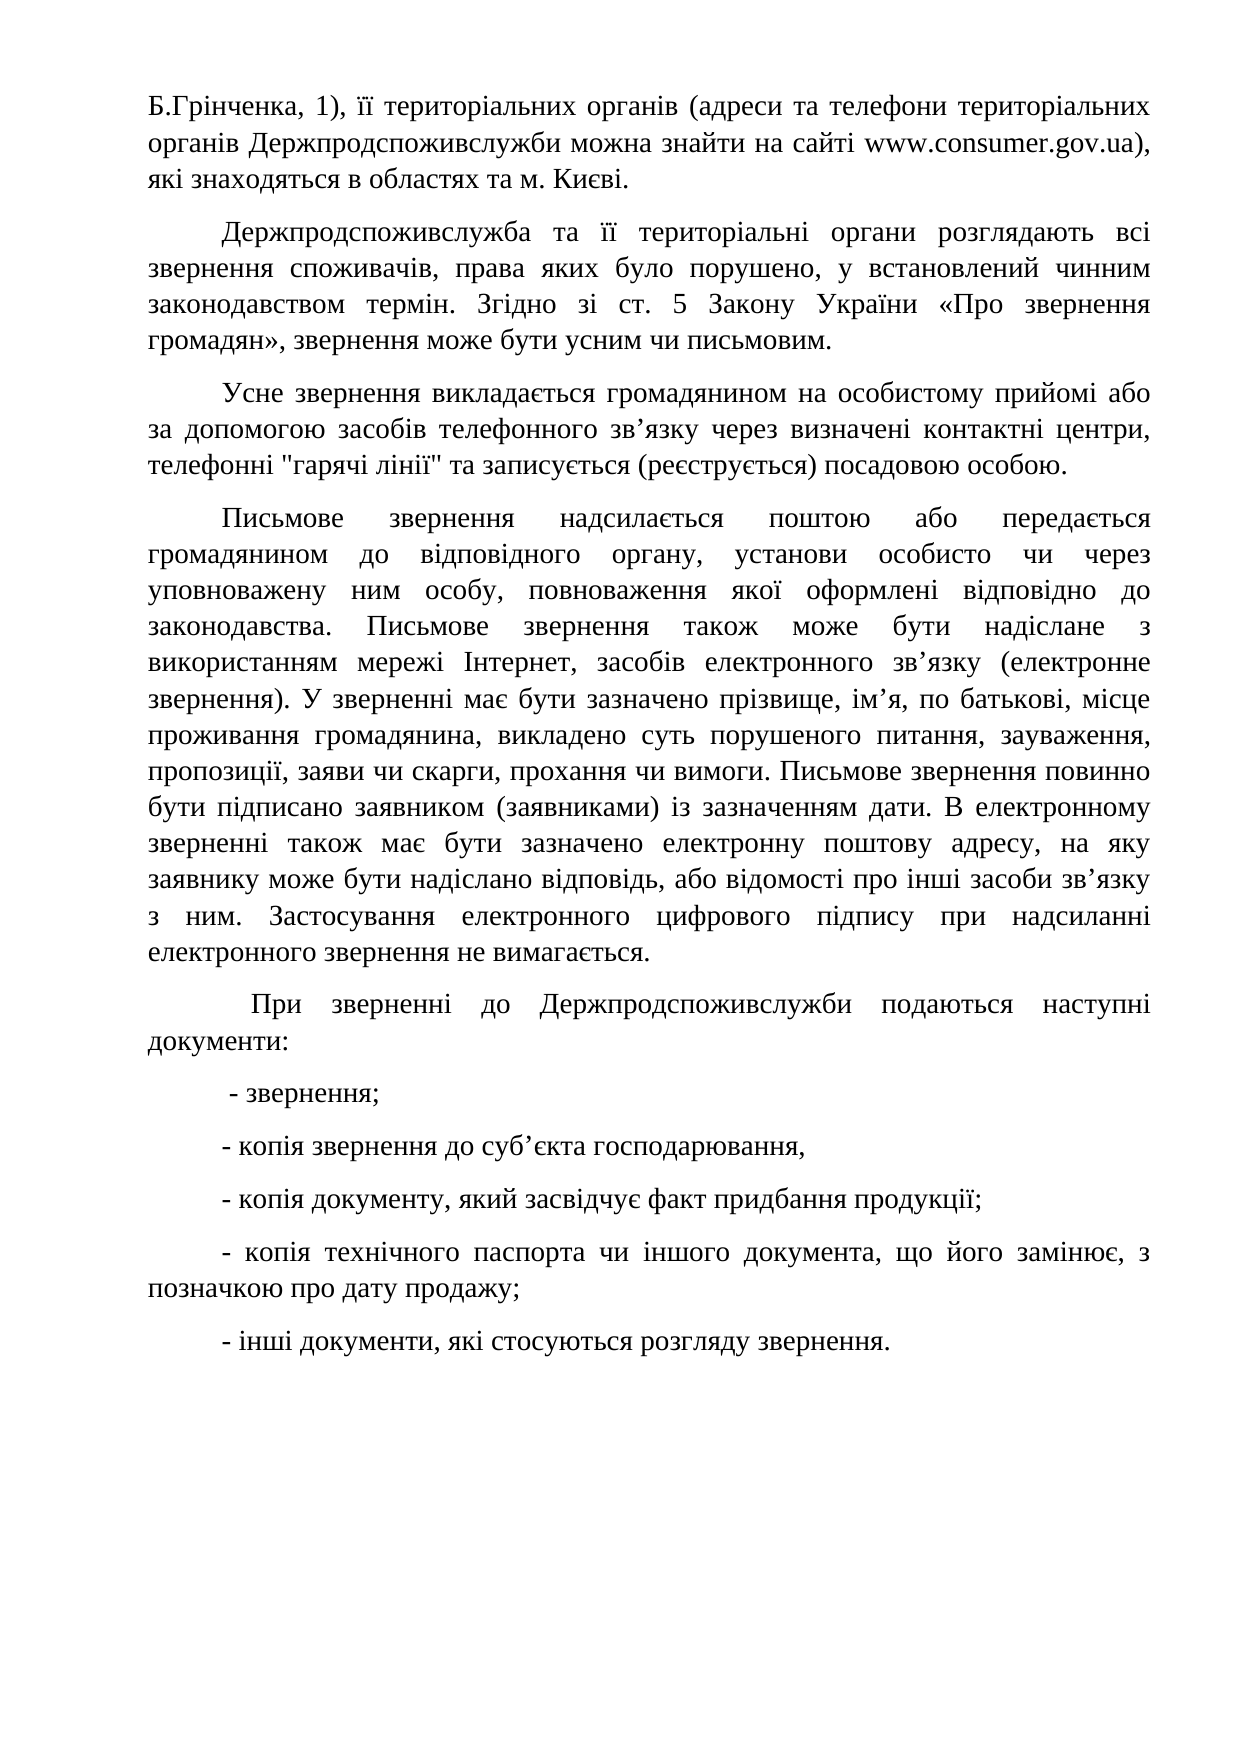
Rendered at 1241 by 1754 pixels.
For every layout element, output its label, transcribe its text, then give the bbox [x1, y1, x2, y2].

text - звернення; [148, 1076, 1152, 1109]
text При зверненні до Держпродспоживслужби подаються наступні документи: [148, 987, 1152, 1056]
text - копія документу, який засвідчує факт придбання продукції; [148, 1181, 1152, 1215]
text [148, 88, 1152, 194]
text Держпродспоживслужба та її територіальні органи розглядають всі звернення споживачів, права яких було порушено, у встановлений чинним законодавством термін. Згідно зі ст. 5 Закону України «Про звернення громадян», звернення може бути усним чи письмовим. [148, 214, 1152, 356]
text Письмове звернення надсилається поштою або передається громадянином до відповідного органу, установи особисто чи через уповноважену ним особу, повноваження якої оформлені відповідно до законодавства. Письмове звернення також може бути надіслане з використанням мережі Інтернет, засобів електронного зв’язку (електронне звернення). У зверненні має бути зазначено прізвище, ім’я, по батькові, місце проживання громадянина, викладено суть порушеного питання, зауваження, пропозиції, заяви чи скарги, прохання чи вимоги. Письмове звернення повинно бути підписано заявником (заявниками) із зазначенням дати. В електронному зверненні також має бути зазначено електронну поштову адресу, на яку заявнику може бути надіслано відповідь, або відомості про інші засоби зв’язку з ним. Застосування електронного цифрового підпису при надсиланні електронного звернення не вимагається. [148, 500, 1152, 967]
text - інші документи, які стосуються розгляду звернення. [148, 1323, 1152, 1356]
text - копія технічного паспорта чи іншого документа, що його замінює, з позначкою про дату продажу; [148, 1234, 1152, 1304]
text Усне звернення викладається громадянином на особистому прийомі або за допомогою засобів телефонного зв’язку через визначені контактні центри, телефонні "гарячі лінії" та записується (реєструється) посадовою особою. [148, 375, 1152, 481]
text - копія звернення до суб’єкта господарювання, [148, 1128, 1152, 1162]
